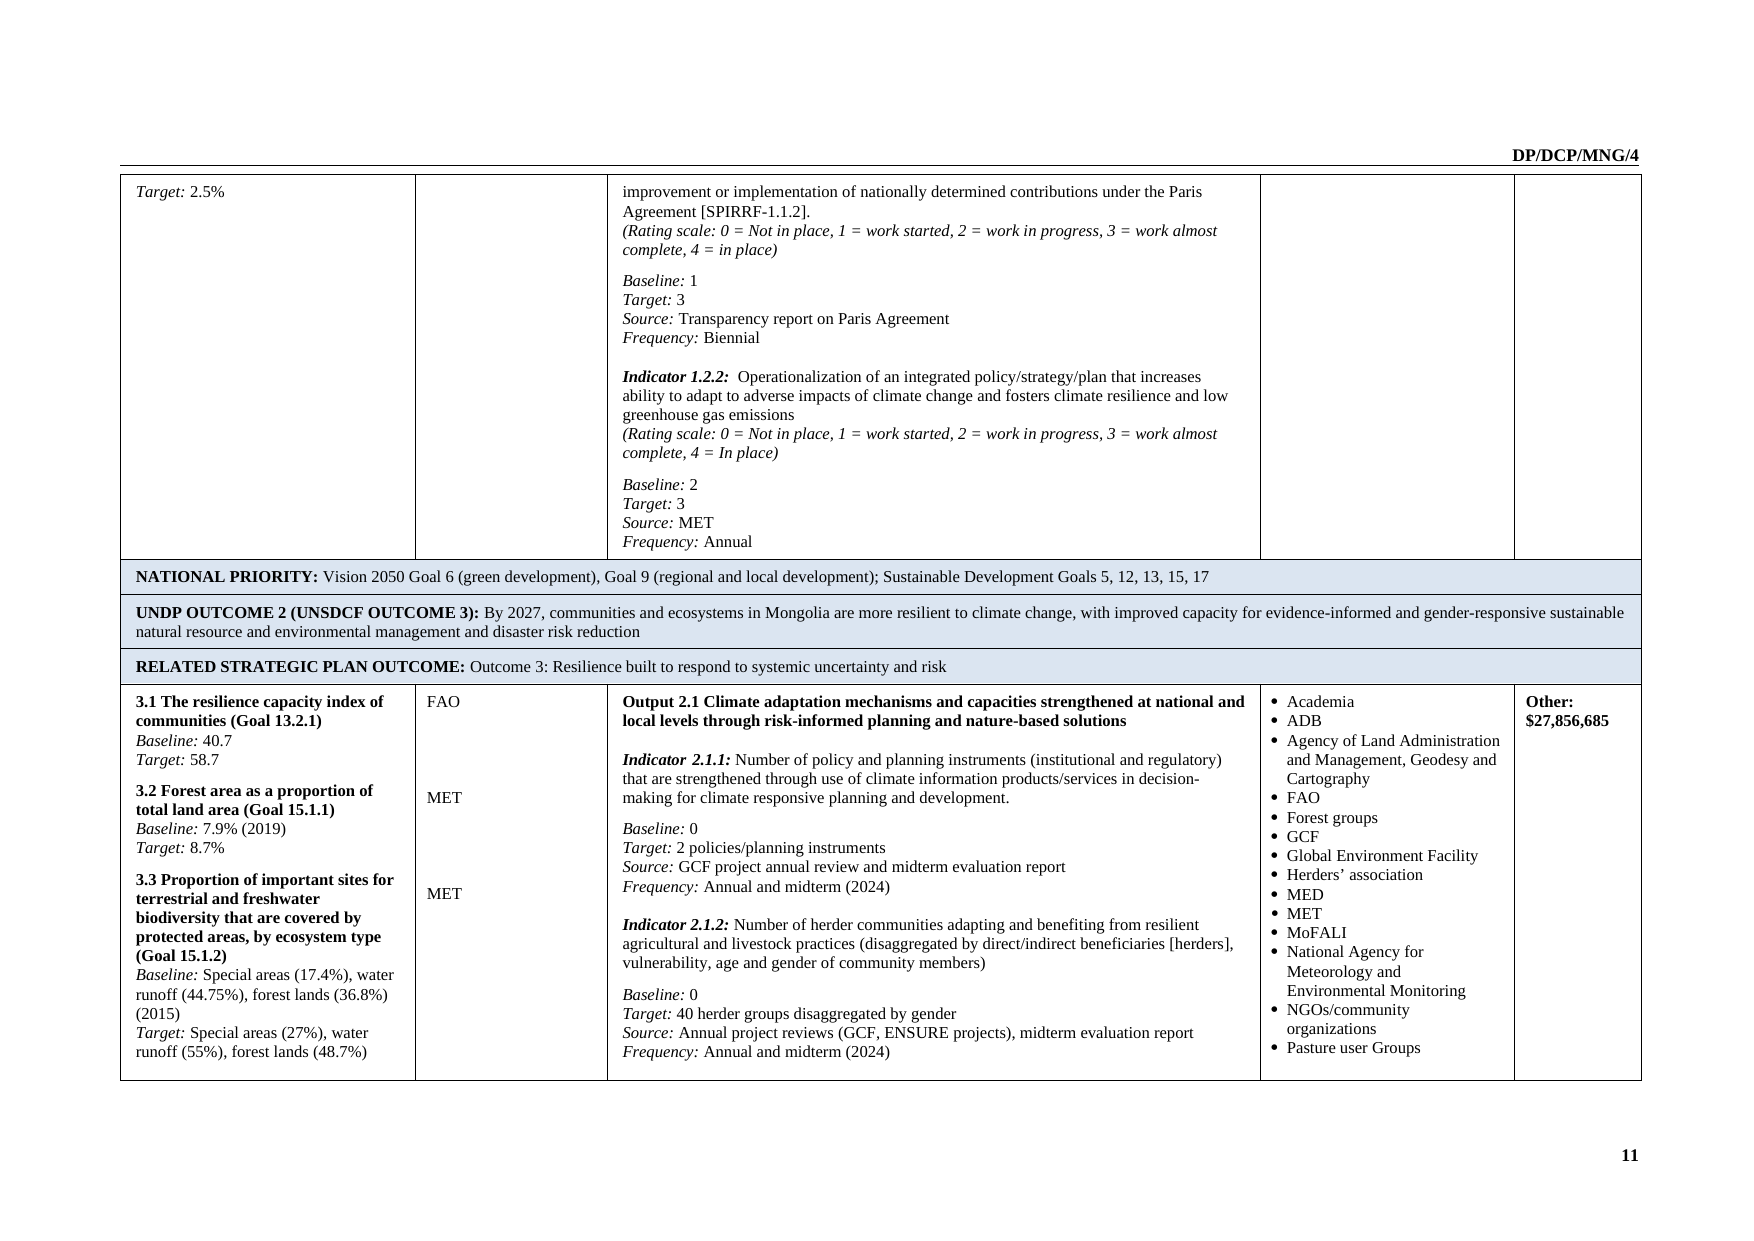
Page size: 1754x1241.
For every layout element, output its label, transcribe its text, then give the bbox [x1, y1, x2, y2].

table_cell RELATED STRATEGIC PLAN OUTCOME: Outcome 3: Resilience built to respond to systemic uncertainty and risk [121, 649, 1641, 683]
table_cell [1261, 685, 1514, 1080]
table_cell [416, 685, 607, 1080]
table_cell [608, 175, 1260, 559]
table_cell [608, 685, 1260, 1080]
table_cell NATIONAL PRIORITY: Vision 2050 Goal 6 (green development), Goal 9 (regional and local development); Sustainable Development Goals 5, 12, 13, 15, 17 [121, 560, 1641, 594]
table_cell UNDP OUTCOME 2 (UNSDCF OUTCOME 3): By 2027, communities and ecosystems in Mongolia are more resilient to climate change, with improved capacity for evidence-informed and gender-responsive sustainable natural resource and environmental management and disaster risk reduction [121, 595, 1641, 648]
table_cell Other: $27,856,685 [1515, 685, 1641, 1080]
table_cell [121, 685, 415, 1080]
